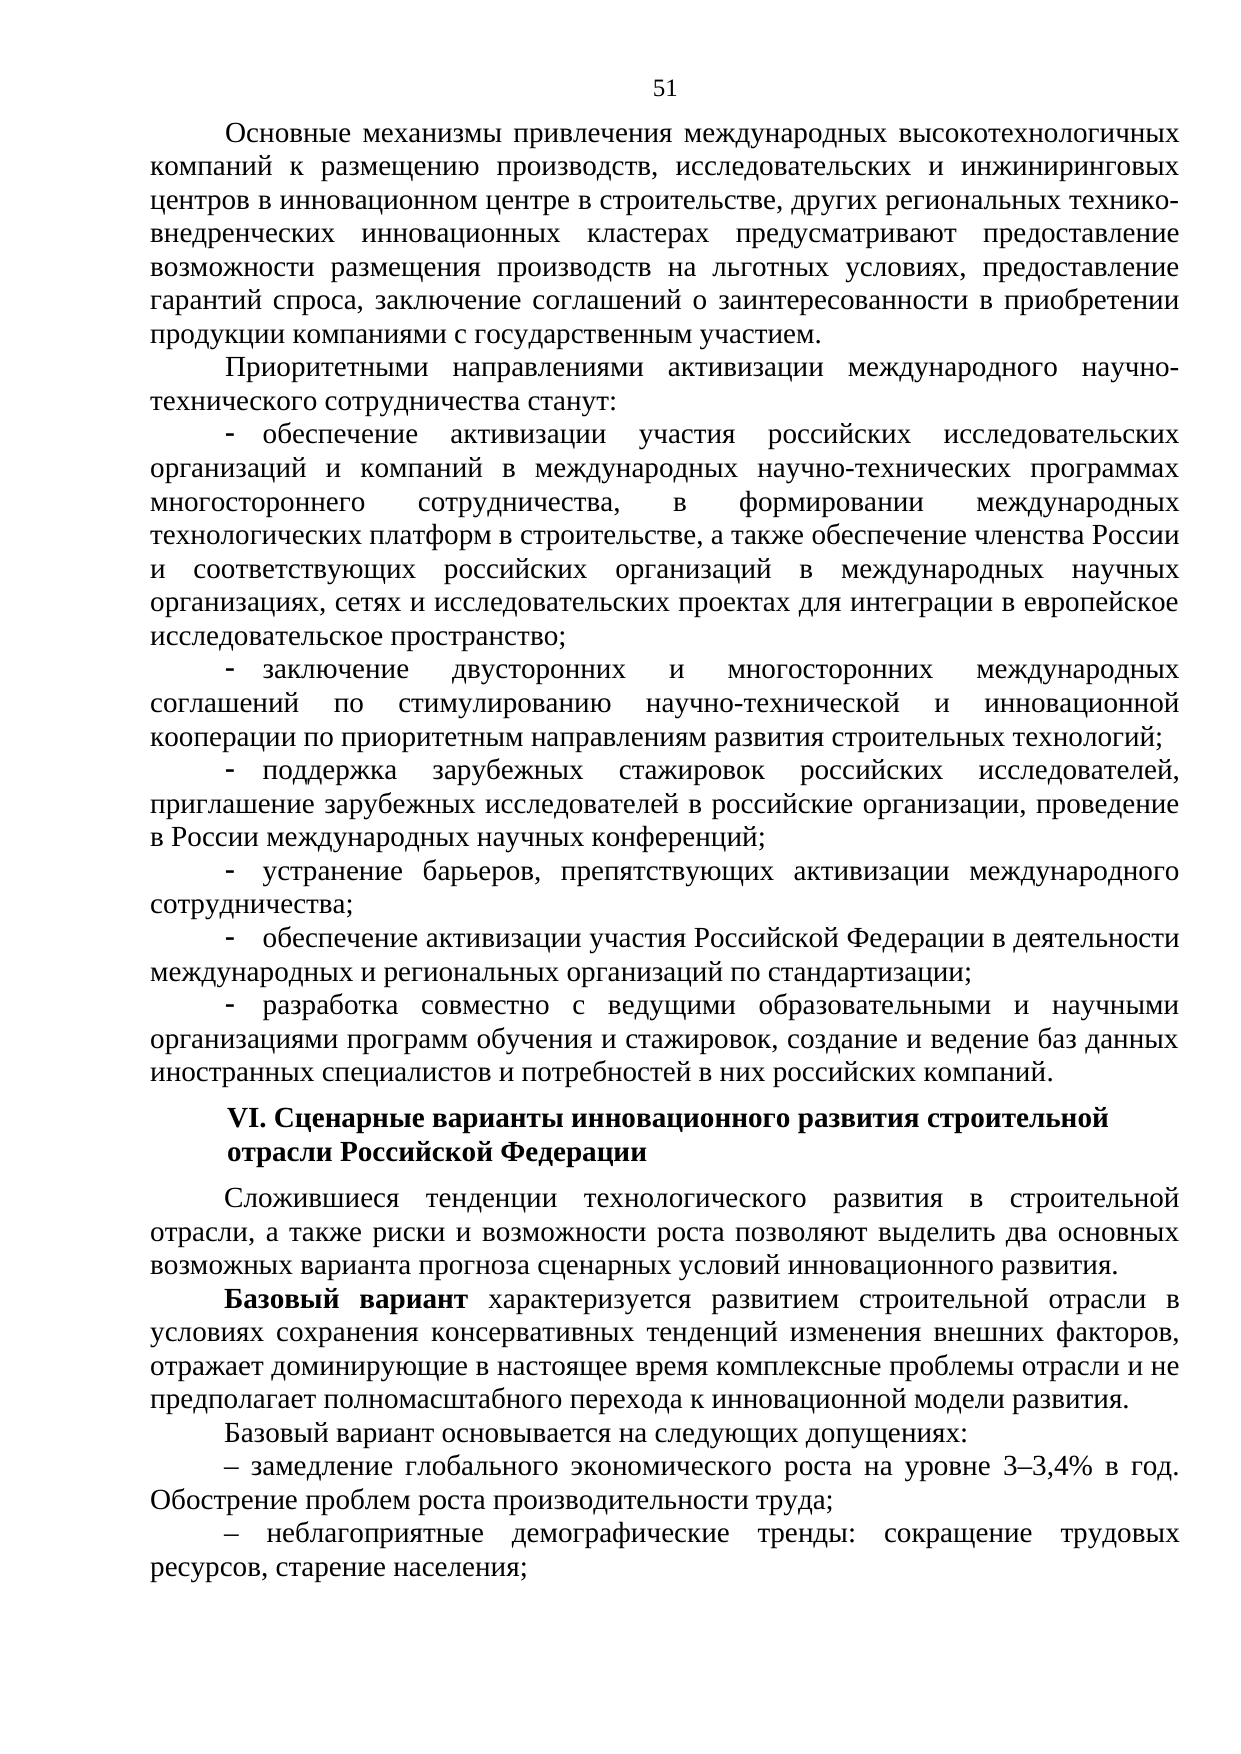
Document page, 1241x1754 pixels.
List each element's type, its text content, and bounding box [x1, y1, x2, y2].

list обеспечение активизации участия российских исследовательских организаций и компаний в международных научно-технических программах многостороннего сотрудничества, в формировании международных технологических платформ в строительстве, а также обеспечение членства России и соответствующих российских организаций в международных научных организациях, сетях и исследовательских проектах для интеграции в европейское исследовательское пространство; [150, 417, 1180, 652]
text Базовый вариант характеризуется развитием строительной отрасли в условиях сохранения консервативных тенденций изменения внешних факторов, отражает доминирующие в настоящее время комплексные проблемы отрасли и не предполагает полномасштабного перехода к инновационной модели развития. [150, 1281, 1180, 1415]
list заключение двусторонних и многосторонних международных соглашений по стимулированию научно-технической и инновационной кооперации по приоритетным направлениям развития строительных технологий; [150, 652, 1180, 752]
text Базовый вариант основывается на следующих допущениях: [150, 1415, 1180, 1448]
text VI. Сценарные варианты инновационного развития строительной отрасли Российской Федерации [227, 1101, 1180, 1168]
text Основные механизмы привлечения международных высокотехнологичных компаний к размещению производств, исследовательских и инжиниринговых центров в инновационном центре в строительстве, других региональных технико-внедренческих инновационных кластерах предусматривают предоставление возможности размещения производств на льготных условиях, предоставление гарантий спроса, заключение соглашений о заинтересованности в приобретении продукции компаниями с государственным участием. [150, 115, 1180, 349]
text Приоритетными направлениями активизации международного научно-технического сотрудничества станут: [150, 349, 1180, 417]
list разработка совместно с ведущими образовательными и научными организациями программ обучения и стажировок, создание и ведение баз данных иностранных специалистов и потребностей в них российских компаний. [150, 987, 1180, 1088]
text – замедление глобального экономического роста на уровне 3–3,4% в год. Обострение проблем роста производительности труда; [150, 1448, 1180, 1516]
list устранение барьеров, препятствующих активизации международного сотрудничества; [150, 853, 1180, 920]
text Сложившиеся тенденции технологического развития в строительной отрасли, а также риски и возможности роста позволяют выделить два основных возможных варианта прогноза сценарных условий инновационного развития. [150, 1180, 1180, 1281]
list поддержка зарубежных стажировок российских исследователей, приглашение зарубежных исследователей в российские организации, проведение в России международных научных конференций; [150, 752, 1180, 853]
text – неблагоприятные демографические тренды: сокращение трудовых ресурсов, старение населения; [150, 1516, 1180, 1583]
list обеспечение активизации участия Российской Федерации в деятельности международных и региональных организаций по стандартизации; [150, 920, 1180, 987]
